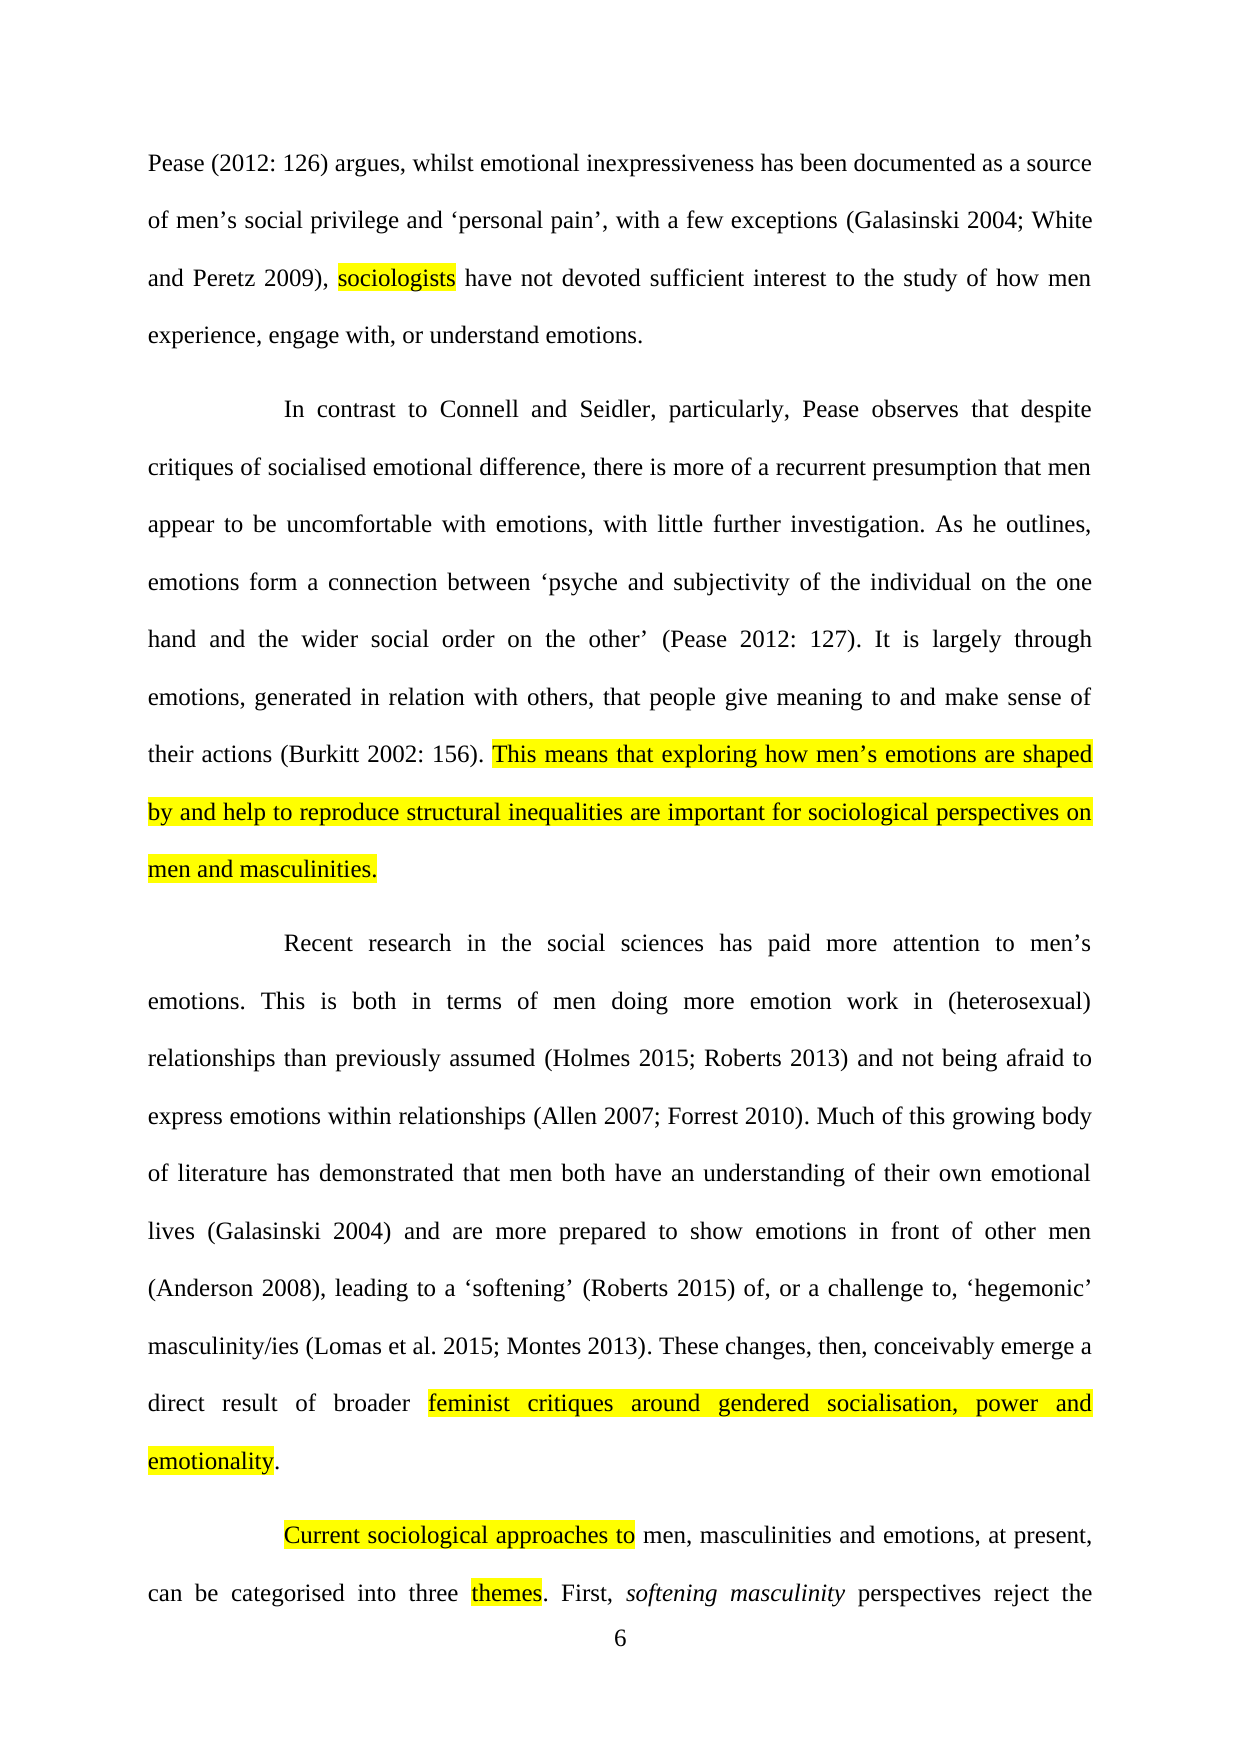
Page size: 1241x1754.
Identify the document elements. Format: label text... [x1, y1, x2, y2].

text In contrast to Connell and Seidler, particularly, Pease observes that despite critiques of socialised emotional difference, there is more of a recurrent presumption that men appear to be uncomfortable with emotions, with little further investigation. As he outlines, emotions form a connection between ‘psyche and subjectivity of the individual on the one hand and the wider social order on the other’ (Pease 2012: 127). It is largely through emotions, generated in relation with others, that people give meaning to and make sense of their actions (Burkitt 2002: 156). This means that exploring how men’s emotions are shaped by and help to reproduce structural inequalities are important for sociological perspectives on men and masculinities. [148, 394, 1093, 797]
text Recent research in the social sciences has paid more attention to men’s emotions. This is both in terms of men doing more emotion work in (heterosexual) relationships than previously assumed (Holmes 2015; Roberts 2013) and not being afraid to express emotions within relationships (Allen 2007; Forrest 2010). Much of this growing body of literature has demonstrated that men both have an understanding of their own emotional lives (Galasinski 2004) and are more prepared to show emotions in front of other men (Anderson 2008), leading to a ‘softening’ (Roberts 2015) of, or a challenge to, ‘hegemonic’ masculinity/ies (Lomas et al. 2015; Montes 2013). These changes, then, conceivably emerge a direct result of broader feminist critiques around gendered socialisation, power and emotionality. [148, 928, 1093, 1475]
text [148, 148, 1093, 349]
text In contrast to Connell and Seidler, particularly, Pease observes that despite critiques of socialised emotional difference, there is more of a recurrent presumption that men appear to be uncomfortable with emotions, with little further investigation. As he outlines, emotions form a connection between ‘psyche and subjectivity of the individual on the one hand and the wider social order on the other’ (Pease 2012: 127). It is largely through emotions, generated in relation with others, that people give meaning to and make sense of their actions (Burkitt 2002: 156). This means that exploring how men’s emotions are shaped by and help to reproduce structural inequalities are important for sociological perspectives on men and masculinities. [148, 826, 1093, 883]
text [148, 1520, 1093, 1606]
